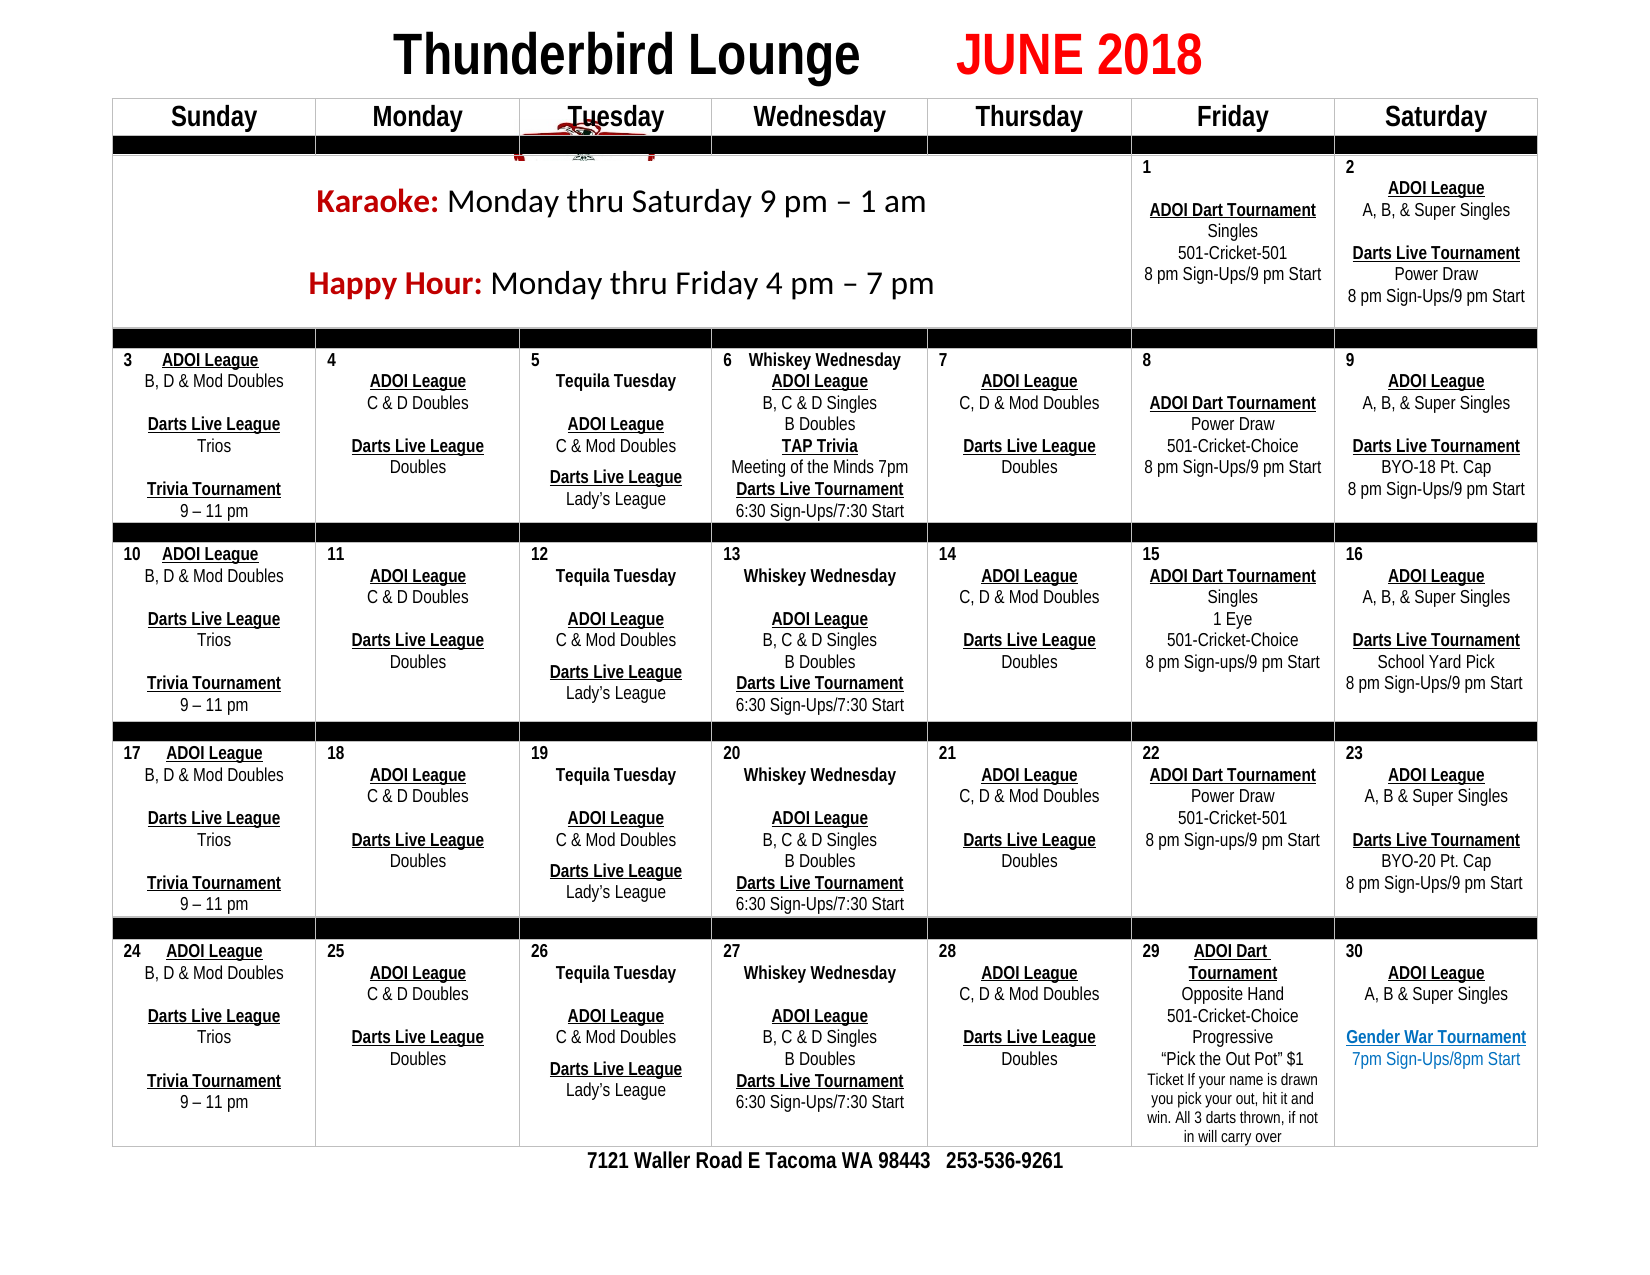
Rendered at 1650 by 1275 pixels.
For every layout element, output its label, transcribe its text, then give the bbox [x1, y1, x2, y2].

table_cell [316, 918, 519, 939]
table_cell 29 ADOI Dart Tournament Opposite Hand 501-Cricket-Choice Progressive “Pick the Out Pot” $1 Ticket If your name is drawn you pick your out, hit it and win. All 3 darts thrown, if not in will carry over [1132, 940, 1334, 1146]
table_cell 28 ADOI League C, D & Mod Doubles Darts Live League Doubles [928, 940, 1131, 1146]
table_cell 6 Whiskey Wednesday ADOI League B, C & D Singles B Doubles TAP Trivia Meeting of the Minds 7pm Darts Live Tournament 6:30 Sign-Ups/7:30 Start [712, 349, 927, 522]
table_cell 21 ADOI League C, D & Mod Doubles Darts Live League Doubles [928, 742, 1131, 916]
table_cell [1132, 136, 1334, 154]
table_cell 2 ADOI League A, B, & Super Singles Darts Live Tournament Power Draw 8 pm Sign-Ups/9 pm Start [1335, 156, 1537, 327]
table_cell 25 ADOI League C & D Doubles Darts Live League Doubles [316, 940, 519, 1146]
table_cell 26 Tequila Tuesday ADOI League C & Mod Doubles Darts Live League Lady’s League [520, 940, 711, 1146]
table_cell [1132, 523, 1334, 542]
table_cell 18 ADOI League C & D Doubles Darts Live League Doubles [316, 742, 519, 916]
table_header Friday [1132, 99, 1334, 135]
table_cell [113, 918, 315, 939]
text 7121 Waller Road E Tacoma WA 98443 253-536-9261 [75, 121, 1575, 1173]
table_cell [316, 329, 519, 348]
table_cell 20 Whiskey Wednesday ADOI League B, C & D Singles B Doubles Darts Live Tournament 6:30 Sign-Ups/7:30 Start [712, 742, 927, 916]
table_cell [928, 918, 1131, 939]
table_cell 5 Tequila Tuesday ADOI League C & Mod Doubles Darts Live League Lady’s League [520, 349, 711, 522]
table_cell [520, 918, 711, 939]
table_cell [520, 136, 711, 154]
table_cell 15 ADOI Dart Tournament Singles 1 Eye 501-Cricket-Choice 8 pm Sign-ups/9 pm Start [1132, 543, 1334, 721]
table_cell [520, 523, 711, 542]
table_cell 3 ADOI League B, D & Mod Doubles Darts Live League Trios Trivia Tournament 9 – 11 pm [113, 349, 315, 522]
table_cell [1335, 918, 1537, 939]
table_cell [928, 329, 1131, 348]
table_cell [1335, 523, 1537, 542]
table_cell [712, 722, 927, 741]
table_cell 19 Tequila Tuesday ADOI League C & Mod Doubles Darts Live League Lady’s League [520, 742, 711, 916]
table_cell 13 Whiskey Wednesday ADOI League B, C & D Singles B Doubles Darts Live Tournament 6:30 Sign-Ups/7:30 Start [712, 543, 927, 721]
table_cell 8 ADOI Dart Tournament Power Draw 501-Cricket-Choice 8 pm Sign-Ups/9 pm Start [1132, 349, 1334, 522]
table_cell [1132, 722, 1334, 741]
table_cell 22 ADOI Dart Tournament Power Draw 501-Cricket-501 8 pm Sign-ups/9 pm Start [1132, 742, 1334, 916]
table_cell [113, 329, 315, 348]
table_header Thursday [928, 99, 1131, 135]
table_cell [1335, 136, 1537, 154]
table_cell [928, 136, 1131, 154]
table_cell 9 ADOI League A, B, & Super Singles Darts Live Tournament BYO-18 Pt. Cap 8 pm Sign-Ups/9 pm Start [1335, 349, 1537, 522]
table_header Monday [316, 99, 519, 135]
table_cell 7 ADOI League C, D & Mod Doubles Darts Live League Doubles [928, 349, 1131, 522]
table_cell [712, 329, 927, 348]
table_cell 23 ADOI League A, B & Super Singles Darts Live Tournament BYO-20 Pt. Cap 8 pm Sign-Ups/9 pm Start [1335, 742, 1537, 916]
table_cell [113, 523, 315, 542]
table_header Tuesday [520, 99, 711, 135]
table_header Saturday [1335, 99, 1537, 135]
table_cell 14 ADOI League C, D & Mod Doubles Darts Live League Doubles [928, 543, 1131, 721]
table_cell [928, 523, 1131, 542]
table_cell 1 ADOI Dart Tournament Singles 501-Cricket-501 8 pm Sign-Ups/9 pm Start [1132, 156, 1334, 327]
table_cell 17 ADOI League B, D & Mod Doubles Darts Live League Trios Trivia Tournament 9 – 11 pm [113, 742, 315, 916]
table_cell 10 ADOI League B, D & Mod Doubles Darts Live League Trios Trivia Tournament 9 – 11 pm [113, 543, 315, 721]
table_cell [113, 136, 315, 154]
table_cell [316, 722, 519, 741]
table_cell 30 ADOI League A, B & Super Singles Gender War Tournament 7pm Sign-Ups/8pm Start [1335, 940, 1537, 1146]
table_cell [520, 329, 711, 348]
table_cell [1335, 722, 1537, 741]
table_cell Karaoke: Monday thru Saturday 9 pm – 1 am Happy Hour: Monday thru Friday 4 pm – 7 pm [113, 156, 1131, 327]
table_cell 11 ADOI League C & D Doubles Darts Live League Doubles [316, 543, 519, 721]
table_cell 27 Whiskey Wednesday ADOI League B, C & D Singles B Doubles Darts Live Tournament 6:30 Sign-Ups/7:30 Start [712, 940, 927, 1146]
table_header Wednesday [712, 99, 927, 135]
table_cell [712, 136, 927, 154]
table_cell [316, 136, 519, 154]
table_cell 16 ADOI League A, B, & Super Singles Darts Live Tournament School Yard Pick 8 pm Sign-Ups/9 pm Start [1335, 543, 1537, 721]
table_cell [1132, 329, 1334, 348]
table_cell [712, 918, 927, 939]
table_cell 4 ADOI League C & D Doubles Darts Live League Doubles [316, 349, 519, 522]
table_cell [520, 722, 711, 741]
table_cell [1335, 329, 1537, 348]
table_cell [113, 722, 315, 741]
table_cell [928, 722, 1131, 741]
table_cell 24 ADOI League B, D & Mod Doubles Darts Live League Trios Trivia Tournament 9 – 11 pm [113, 940, 315, 1146]
table_cell [712, 523, 927, 542]
table_cell [316, 523, 519, 542]
table_header Sunday [113, 99, 315, 135]
table_cell 12 Tequila Tuesday ADOI League C & Mod Doubles Darts Live League Lady’s League [520, 543, 711, 721]
table_cell [1132, 918, 1334, 939]
